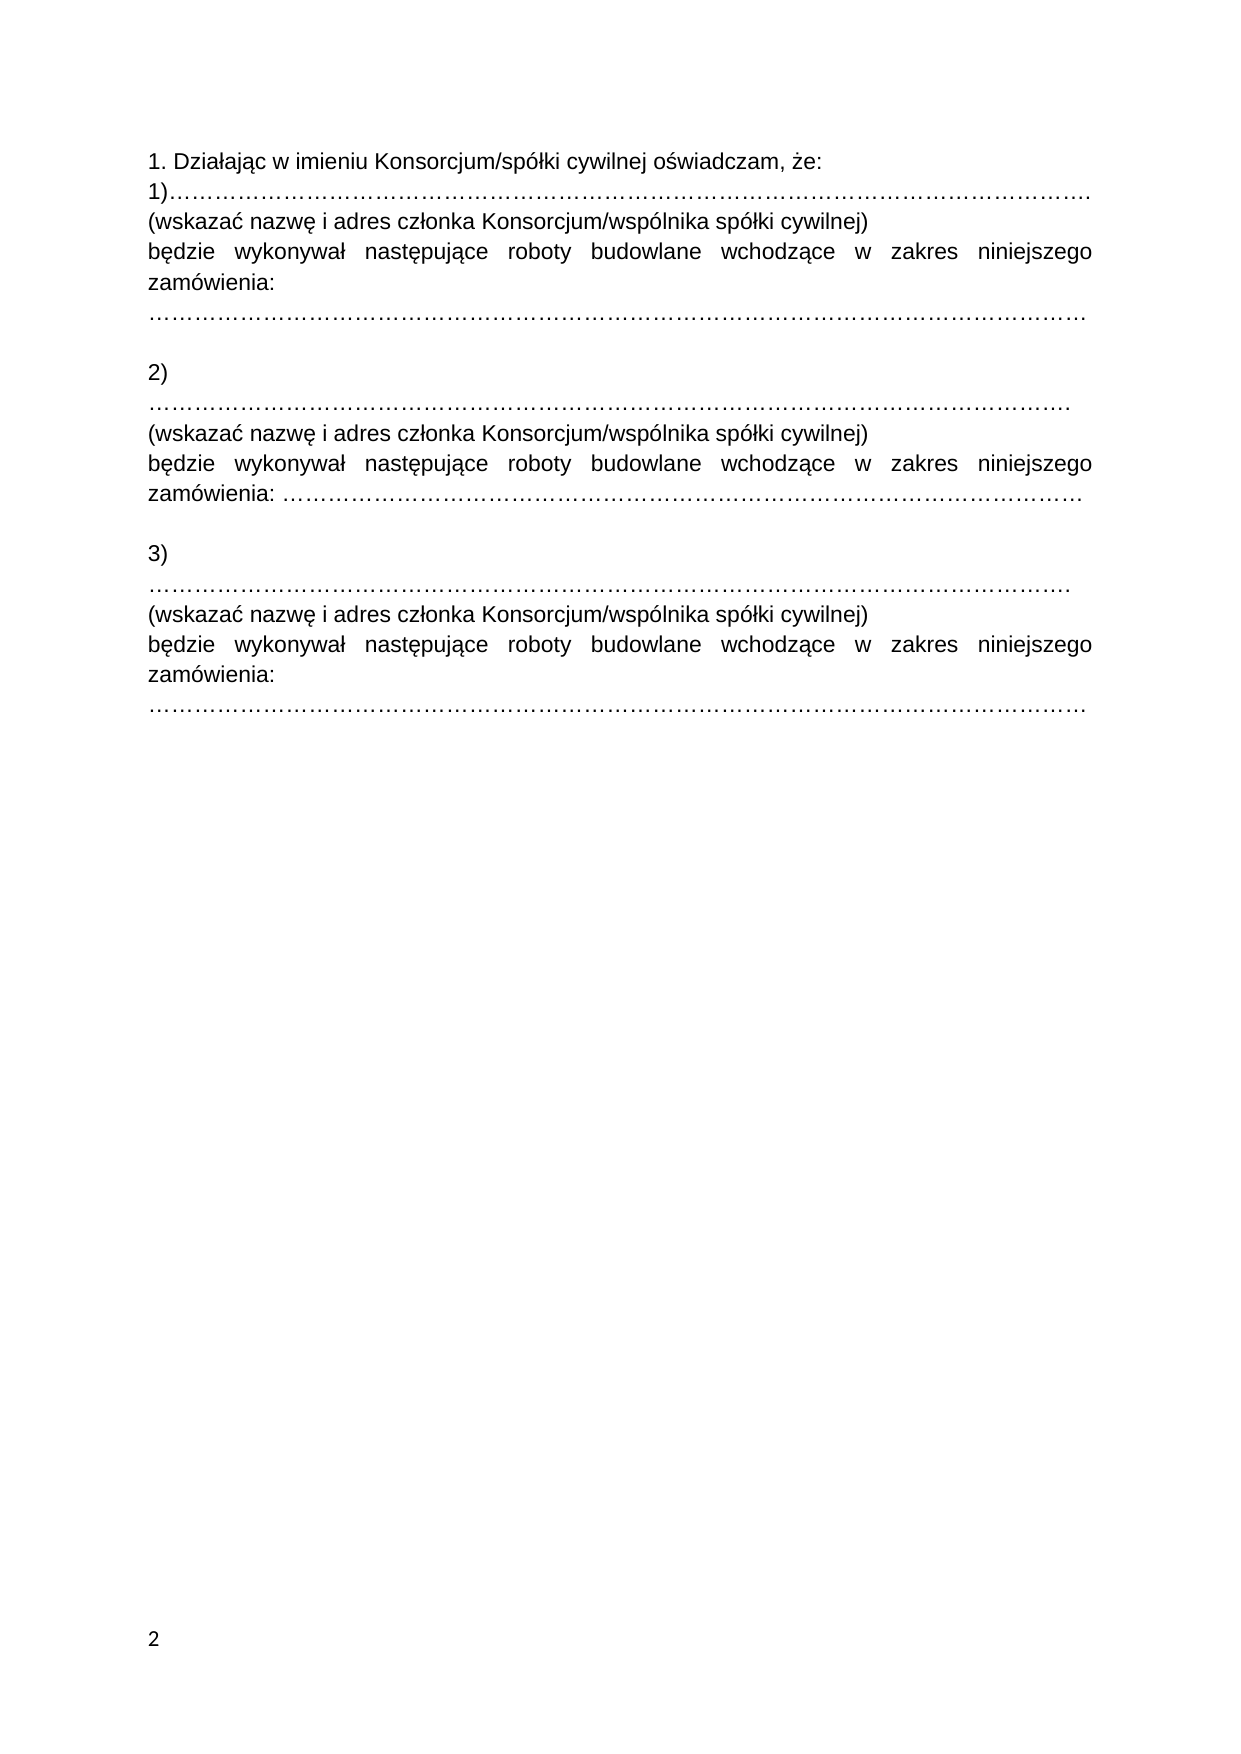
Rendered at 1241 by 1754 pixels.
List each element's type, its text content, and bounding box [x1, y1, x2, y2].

list 3) …………………………………………………………………………………………………………. [148, 540, 1093, 597]
list (wskazać nazwę i adres członka Konsorcjum/wspólnika spółki cywilnej) [148, 601, 1093, 627]
list 1. Działając w imieniu Konsorcjum/spółki cywilnej oświadczam, że: [148, 148, 1093, 174]
list 1)…………………………………………………………………………………………………………. [148, 178, 1093, 204]
list (wskazać nazwę i adres członka Konsorcjum/wspólnika spółki cywilnej) [148, 419, 1093, 446]
list (wskazać nazwę i adres członka Konsorcjum/wspólnika spółki cywilnej) [148, 208, 1093, 234]
list będzie wykonywał następujące roboty budowlane wchodzące w zakres niniejszego zamówienia: [148, 631, 1093, 687]
list …………………………………………………………………………………………………………… [148, 299, 1093, 325]
list …………………………………………………………………………………………………………… [148, 691, 1093, 718]
list będzie wykonywał następujące roboty budowlane wchodzące w zakres niniejszego zamówienia: [148, 238, 1093, 295]
list będzie wykonywał następujące roboty budowlane wchodzące w zakres niniejszego zamówienia: …………………………………………………………………………………………… [148, 450, 1093, 506]
list 2) …………………………………………………………………………………………………………. [148, 359, 1093, 416]
